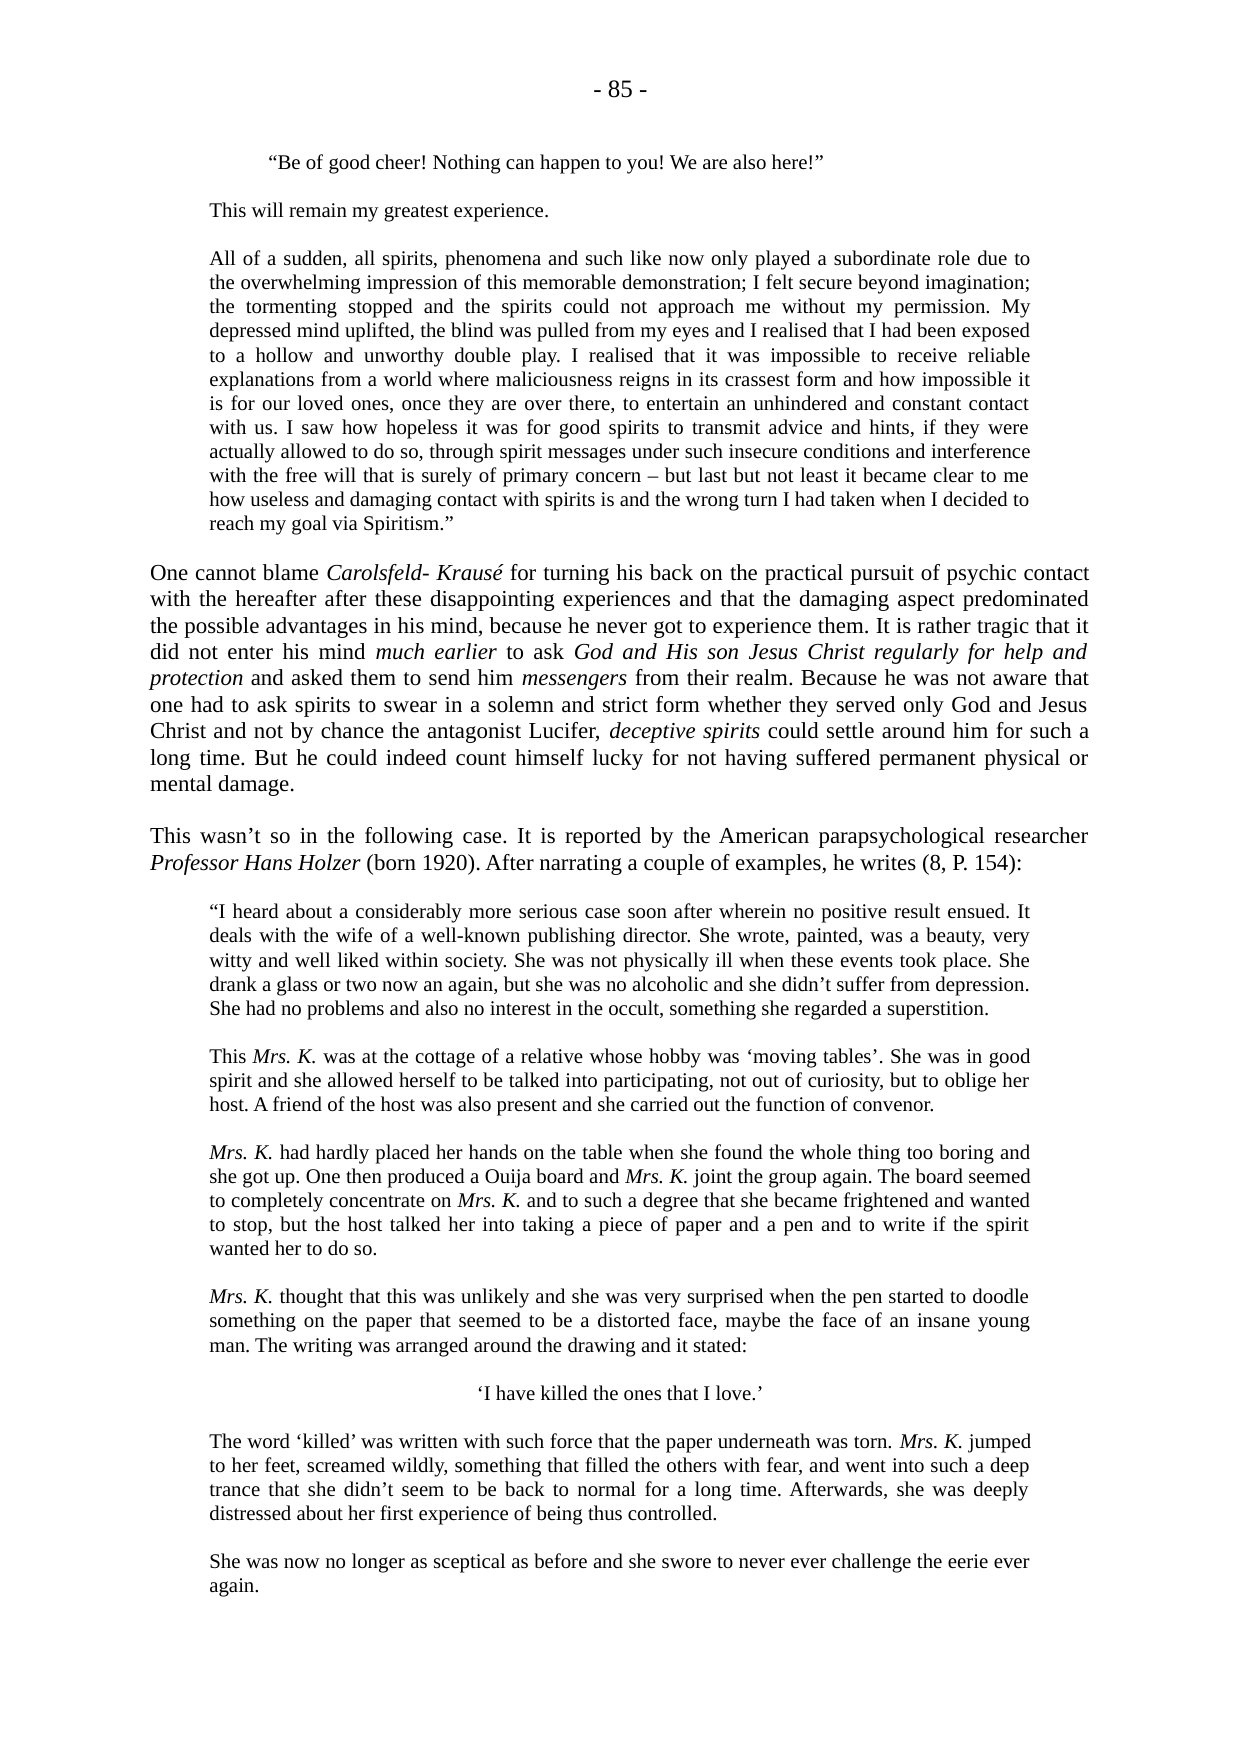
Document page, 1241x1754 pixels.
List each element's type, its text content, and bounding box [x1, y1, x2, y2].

text She was now no longer as sceptical as before and she swore to never ever challenge the eerie ever again. [209, 1549, 1031, 1597]
text “I heard about a considerably more serious case soon after wherein no positive result ensued. It deals with the wife of a well-known publishing director. She wrote, painted, was a beauty, very witty and well liked within society. She was not physically ill when these events took place. She drank a glass or two now an again, but she was no alcoholic and she didn’t suffer from depression. She had no problems and also no interest in the occult, something she regarded a superstition. [209, 899, 1031, 1020]
text ‘I have killed the ones that I love.’ [209, 1381, 1031, 1405]
text One cannot blame Carolsfeld- Krausé for turning his back on the practical pursuit of psychic contact with the hereafter after these disappointing experiences and that the damaging aspect predominated the possible advantages in his mind, because he never got to experience them. It is rather tragic that it did not enter his mind much earlier to ask God and His son Jesus Christ regularly for help and protection and asked them to send him messengers from their realm. Because he was not aware that one had to ask spirits to swear in a solemn and strict form whether they served only God and Jesus Christ and not by chance the antagonist Lucifer, deceptive spirits could settle around him for such a long time. But he could indeed count himself lucky for not having suffered permanent physical or mental damage. [150, 559, 1090, 796]
text All of a sudden, all spirits, phenomena and such like now only played a subordinate role due to the overwhelming impression of this memorable demonstration; I felt secure beyond imagination; the tormenting stopped and the spirits could not approach me without my permission. My depressed mind uplifted, the blind was pulled from my eyes and I realised that I had been exposed to a hollow and unworthy double play. I realised that it was impossible to receive reliable explanations from a world where maliciousness reigns in its crassest form and how impossible it is for our loved ones, once they are over there, to entertain an unhindered and constant contact with us. I saw how hopeless it was for good spirits to transmit advice and hints, if they were actually allowed to do so, through spirit messages under such insecure conditions and interference with the free will that is surely of primary concern – but last but not least it became clear to me how useless and damaging contact with spirits is and the wrong turn I had taken when I decided to reach my goal via Spiritism.” [209, 246, 1031, 535]
text Mrs. K. thought that this was unlikely and she was very surprised when the pen started to doodle something on the paper that seemed to be a distorted face, maybe the face of an insane young man. The writing was arranged around the drawing and it stated: [209, 1284, 1031, 1357]
text This will remain my greatest experience. [209, 198, 1031, 222]
text Mrs. K. had hardly placed her hands on the table when she found the whole thing too boring and she got up. One then produced a Ouija board and Mrs. K. joint the group again. The board seemed to completely concentrate on Mrs. K. and to such a degree that she became frightened and wanted to stop, but the host talked her into taking a piece of paper and a pen and to write if the spirit wanted her to do so. [209, 1140, 1031, 1260]
text This wasn’t so in the following case. It is reported by the American parapsychological researcher Professor Hans Holzer (born 1920). After narrating a couple of examples, he writes (8, P. 154): [150, 823, 1090, 875]
text “Be of good cheer! Nothing can happen to you! We are also here!” [268, 150, 1031, 174]
text The word ‘killed’ was written with such force that the paper underneath was torn. Mrs. K. jumped to her feet, screamed wildly, something that filled the others with fear, and went into such a deep trance that she didn’t seem to be back to normal for a long time. Afterwards, she was deeply distressed about her first experience of being thus controlled. [209, 1429, 1031, 1525]
text This Mrs. K. was at the cottage of a relative whose hobby was ‘moving tables’. She was in good spirit and she allowed herself to be talked into participating, not out of curiosity, but to oblige her host. A friend of the host was also present and she carried out the function of convenor. [209, 1044, 1031, 1116]
